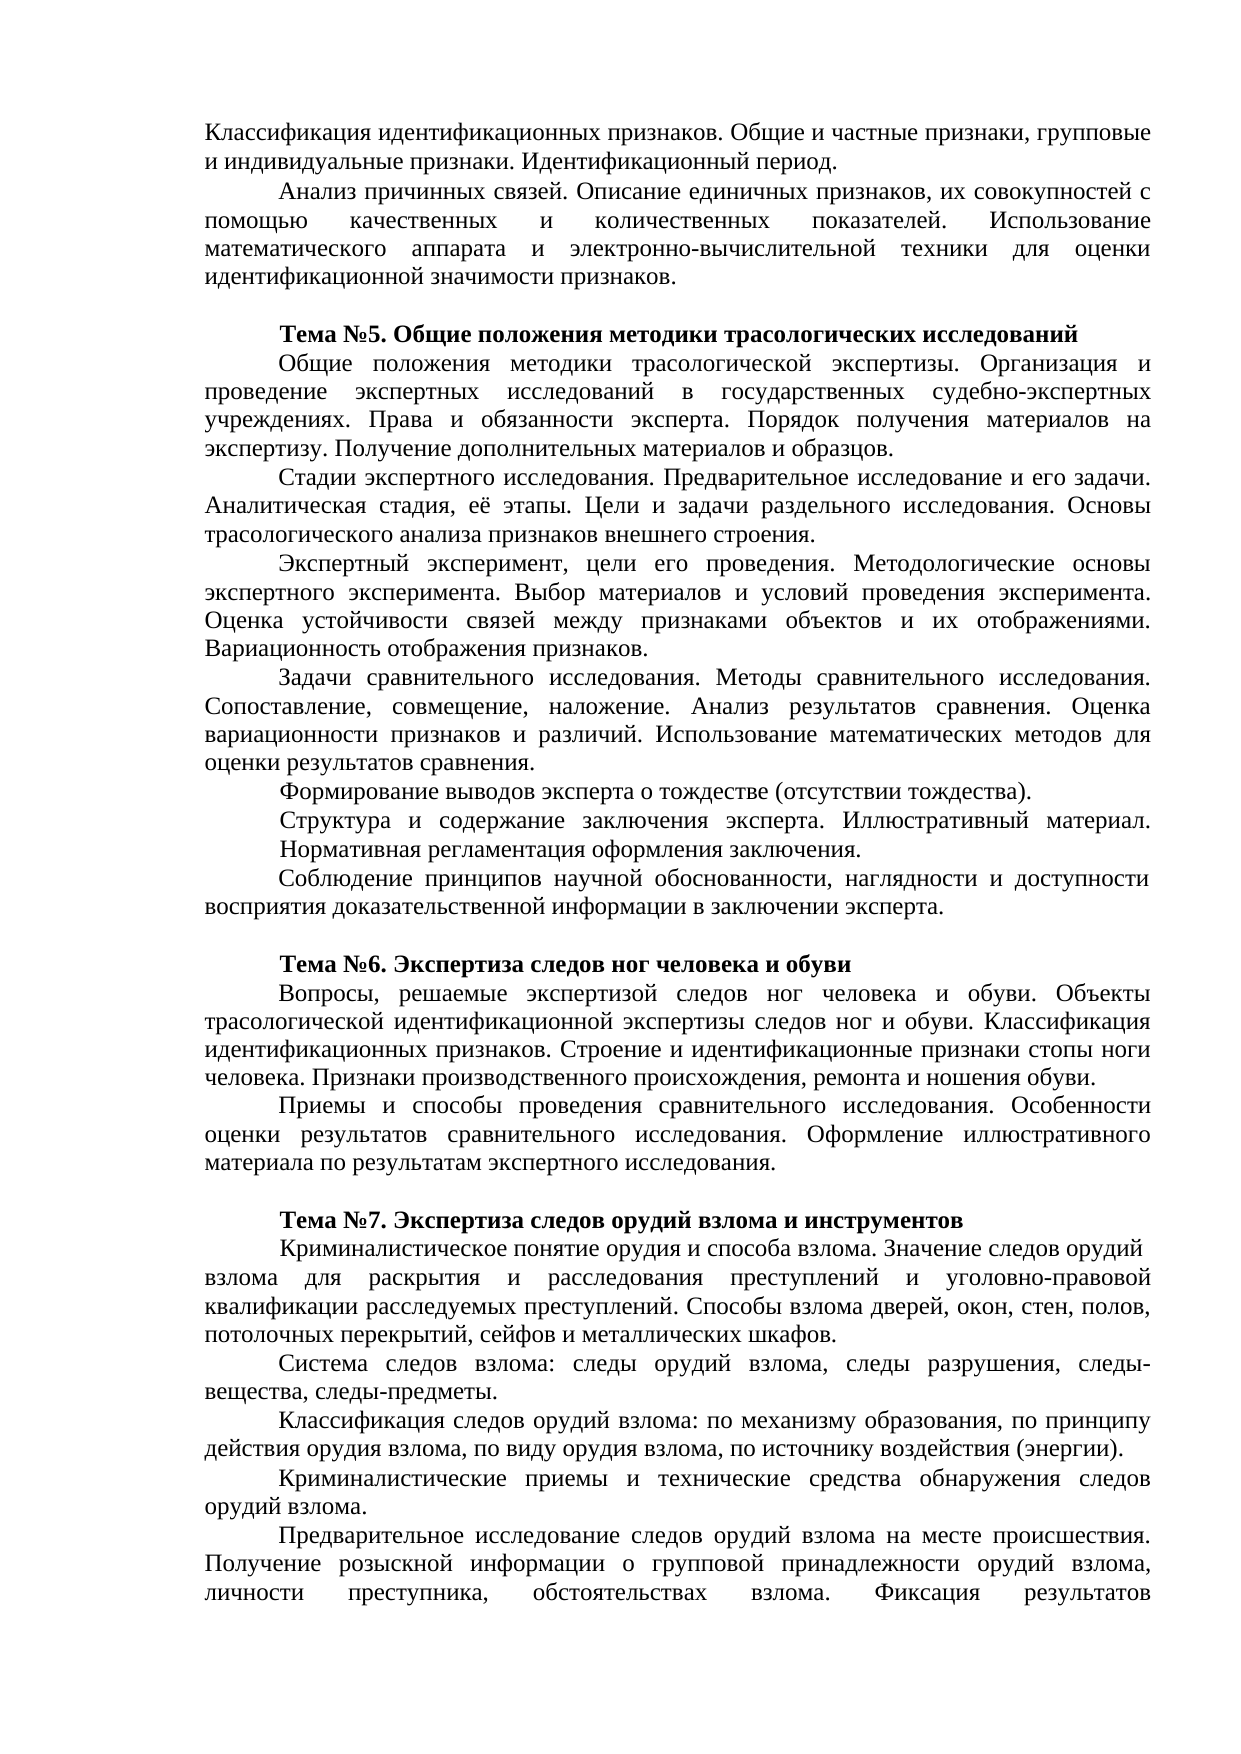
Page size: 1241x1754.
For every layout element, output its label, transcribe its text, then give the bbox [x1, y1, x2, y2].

text Приемы и способы проведения сравнительного исследования. Особенности оценки результатов сравнительного исследования. Оформление иллюстративного материала по результатам экспертного исследования. [204, 1091, 1152, 1176]
text Стадии экспертного исследования. Предварительное исследование и его задачи. Аналитическая стадия, её этапы. Цели и задачи раздельного исследования. Основы трасологического анализа признаков внешнего строения. [204, 463, 1152, 548]
text Экспертный эксперимент, цели его проведения. Методологические основы экспертного эксперимента. Выбор материалов и условий проведения эксперимента. Оценка устойчивости связей между признаками объектов и их отображениями. Вариационность отображения признаков. [204, 549, 1152, 662]
text Структура и содержание заключения эксперта. Иллюстративный материал. Нормативная регламентация оформления заключения. [279, 805, 1152, 863]
text Формирование выводов эксперта о тождестве (отсутствии тождества). [279, 776, 1152, 805]
text Тема №5. Общие положения методики трасологических исследований [279, 319, 1152, 348]
text Вопросы, решаемые экспертизой следов ног человека и обуви. Объекты трасологической идентификационной экспертизы следов ног и обуви. Классификация идентификационных признаков. Строение и идентификационные признаки стопы ноги человека. Признаки производственного происхождения, ремонта и ношения обуви. [204, 978, 1152, 1091]
text Система следов взлома: следы орудий взлома, следы разрушения, следы-вещества, следы-предметы. [204, 1349, 1152, 1405]
text Тема №6. Экспертиза следов ног человека и обуви [279, 949, 1152, 978]
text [204, 1521, 1152, 1606]
text Классификация следов орудий взлома: по механизму образования, по принципу действия орудия взлома, по виду орудия взлома, по источнику воздействия (энергии). [204, 1407, 1152, 1462]
text Тема №7. Экспертиза следов орудий взлома и инструментов Криминалистическое понятие орудия и способа взлома. Значение следов орудий [279, 1207, 1149, 1262]
text Общие положения методики трасологической экспертизы. Организация и проведение экспертных исследований в государственных судебно-экспертных учреждениях. Права и обязанности эксперта. Порядок получения материалов на экспертизу. Получение дополнительных материалов и образцов. [204, 349, 1152, 462]
text взлома для раскрытия и расследования преступлений и уголовно-правовой квалификации расследуемых преступлений. Способы взлома дверей, окон, стен, полов, потолочных перекрытий, сейфов и металлических шкафов. [204, 1263, 1152, 1348]
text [204, 118, 1152, 175]
text Криминалистические приемы и технические средства обнаружения следов орудий взлома. [204, 1464, 1152, 1519]
text Задачи сравнительного исследования. Методы сравнительного исследования. Сопоставление, совмещение, наложение. Анализ результатов сравнения. Оценка вариационности признаков и различий. Использование математических методов для оценки результатов сравнения. [204, 663, 1152, 776]
text Анализ причинных связей. Описание единичных признаков, их совокупностей с помощью качественных и количественных показателей. Использование математического аппарата и электронно-вычислительной техники для оценки идентификационной значимости признаков. [204, 177, 1152, 290]
text Соблюдение принципов научной обоснованности, наглядности и доступности восприятия доказательственной информации в заключении эксперта. [204, 864, 1149, 919]
